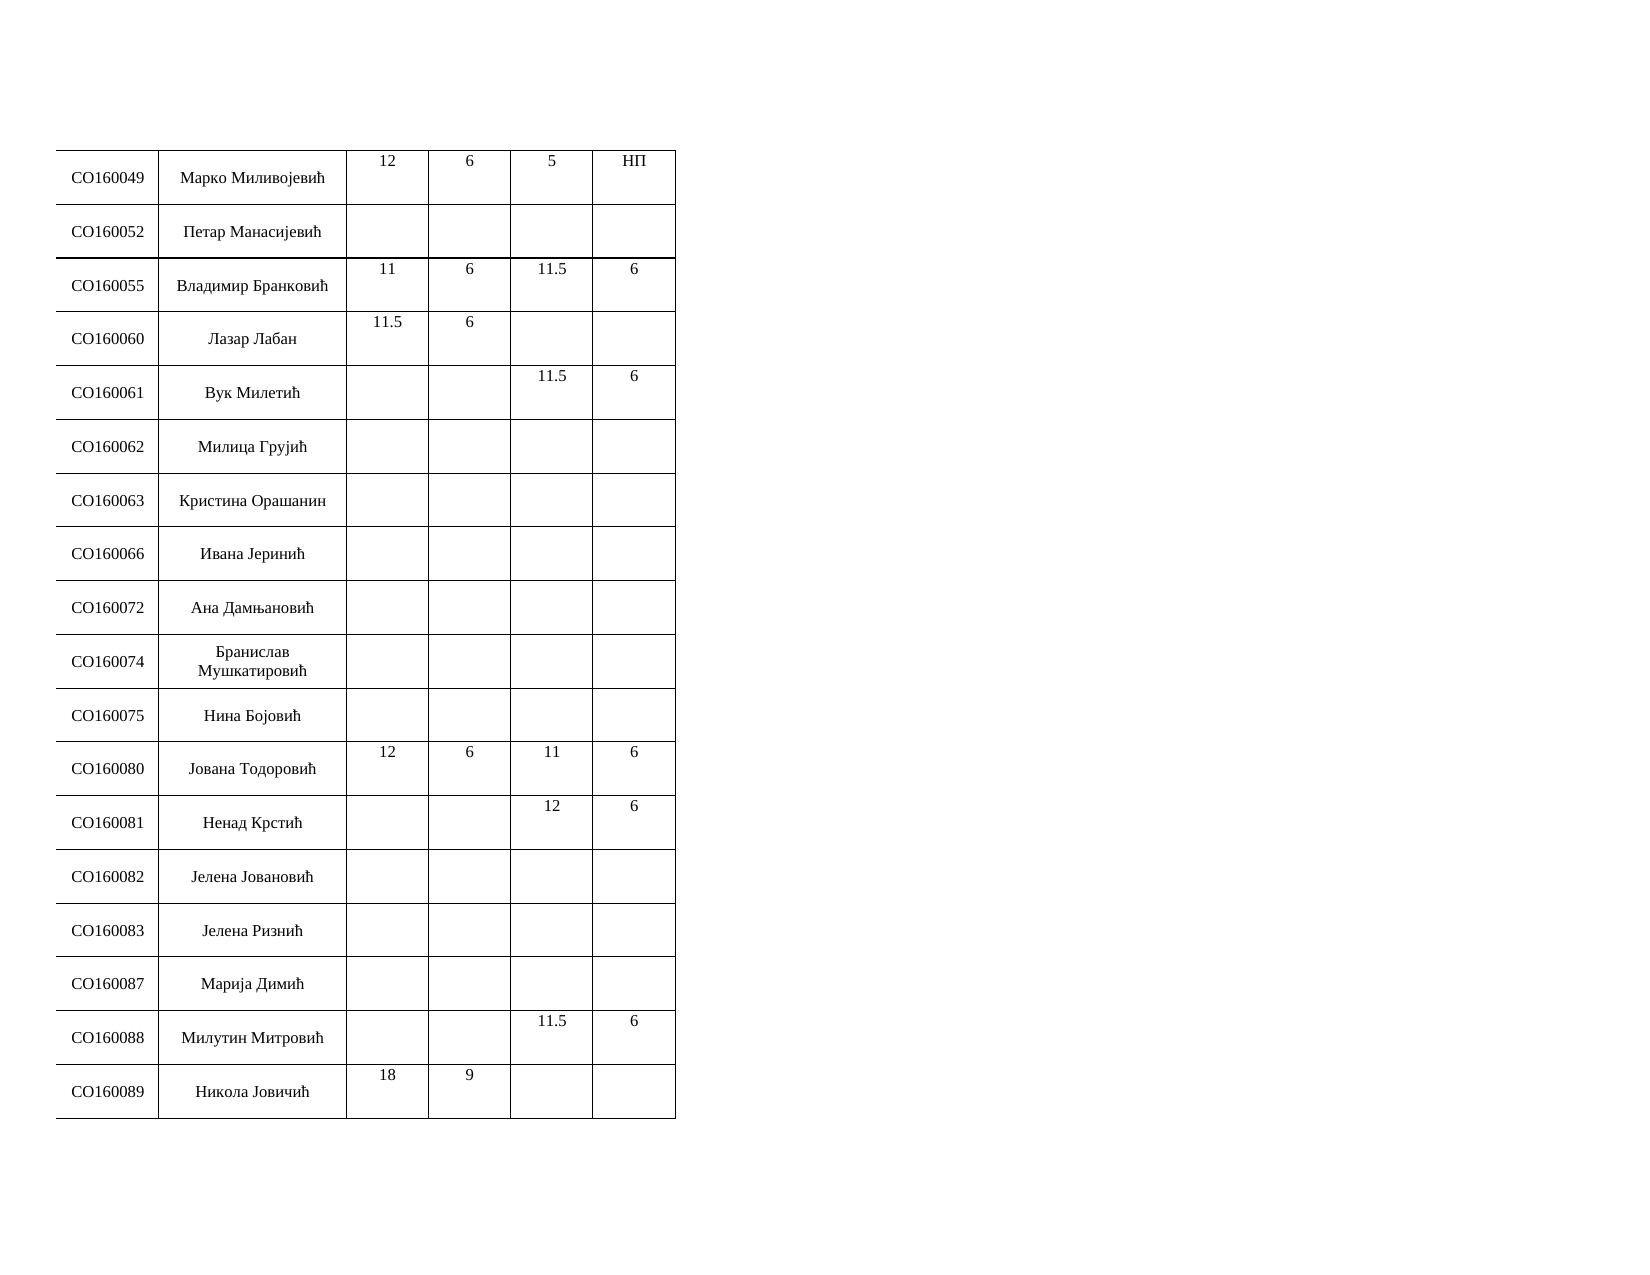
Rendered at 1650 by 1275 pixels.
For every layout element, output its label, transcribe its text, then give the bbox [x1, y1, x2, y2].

table_cell [511, 205, 592, 257]
table_cell Кристина Орашанин [159, 474, 346, 526]
table_cell Ненад Крстић [159, 796, 346, 849]
table_cell Јелена Ризнић [159, 904, 346, 956]
table_cell [511, 635, 592, 687]
table_cell [347, 689, 428, 741]
table_cell [347, 904, 428, 956]
table_cell [593, 1065, 675, 1117]
table_cell 11.5 [511, 366, 592, 419]
table_cell СО160081 [56, 796, 158, 849]
table_cell [593, 635, 675, 687]
table_cell СО160061 [56, 366, 158, 419]
table_cell 6 [429, 312, 510, 365]
table_cell [347, 527, 428, 580]
table_cell [429, 205, 510, 257]
table_cell 18 [347, 1065, 428, 1117]
table_cell [347, 581, 428, 634]
table_cell 11 [511, 742, 592, 795]
table_cell СО160055 [56, 259, 158, 311]
table_cell Нина Бојовић [159, 689, 346, 741]
table_cell [511, 904, 592, 956]
table_cell [347, 366, 428, 419]
table_cell 12 [347, 742, 428, 795]
table_cell СО160088 [56, 1011, 158, 1064]
table_cell Владимир Бранковић [159, 259, 346, 311]
table_cell Вук Милетић [159, 366, 346, 419]
table_cell [593, 312, 675, 365]
table_cell Марија Димић [159, 957, 346, 1010]
table_cell [429, 635, 510, 687]
table_cell [511, 1065, 592, 1117]
table_cell СО160074 [56, 635, 158, 687]
table_cell СО160083 [56, 904, 158, 956]
table_cell [429, 689, 510, 741]
table_cell 6 [429, 259, 510, 311]
table_cell [511, 957, 592, 1010]
table_cell [429, 957, 510, 1010]
table_cell [429, 474, 510, 526]
table_cell 5 [511, 151, 592, 204]
table_cell [511, 527, 592, 580]
table_cell [511, 850, 592, 902]
table_cell СО160060 [56, 312, 158, 365]
table_cell 6 [593, 1011, 675, 1064]
table_cell 6 [593, 742, 675, 795]
table_cell [347, 635, 428, 687]
table_cell [511, 420, 592, 472]
table_cell [511, 312, 592, 365]
table_cell [593, 689, 675, 741]
table_cell [593, 474, 675, 526]
table_cell [511, 581, 592, 634]
table_cell [593, 850, 675, 902]
table_cell [593, 205, 675, 257]
table_cell СО160072 [56, 581, 158, 634]
table_cell Јована Тодоровић [159, 742, 346, 795]
table_cell СО160087 [56, 957, 158, 1010]
table_cell СО160062 [56, 420, 158, 472]
table_cell [347, 957, 428, 1010]
table_cell [347, 850, 428, 902]
table_cell НП [593, 151, 675, 204]
table_cell 6 [593, 259, 675, 311]
table_cell [429, 796, 510, 849]
table_cell Петар Манасијевић [159, 205, 346, 257]
table_cell Ивана Јеринић [159, 527, 346, 580]
table_cell Милутин Митровић [159, 1011, 346, 1064]
table_cell СО160052 [56, 205, 158, 257]
table_cell [429, 420, 510, 472]
table_cell Марко Миливојевић [159, 151, 346, 204]
table_cell СО160080 [56, 742, 158, 795]
table_cell [347, 420, 428, 472]
table_cell Милица Грујић [159, 420, 346, 472]
table_cell 6 [593, 366, 675, 419]
table_cell [347, 1011, 428, 1064]
table_cell [347, 796, 428, 849]
table_cell [511, 689, 592, 741]
table_cell [429, 904, 510, 956]
table_cell СО160075 [56, 689, 158, 741]
table_cell [593, 904, 675, 956]
table_cell [593, 420, 675, 472]
table_cell [593, 957, 675, 1010]
table_cell Лазар Лабан [159, 312, 346, 365]
table_cell 11.5 [347, 312, 428, 365]
table_cell [429, 581, 510, 634]
table_cell 6 [429, 151, 510, 204]
table_cell Никола Јовичић [159, 1065, 346, 1117]
table_cell 11.5 [511, 1011, 592, 1064]
table_cell СО160082 [56, 850, 158, 902]
table_cell [429, 850, 510, 902]
table_cell СО160063 [56, 474, 158, 526]
table_cell [347, 205, 428, 257]
table_cell [429, 366, 510, 419]
table_cell [429, 527, 510, 580]
table_cell [347, 474, 428, 526]
table_cell [429, 1011, 510, 1064]
table_cell Јелена Јовановић [159, 850, 346, 902]
table_cell 12 [511, 796, 592, 849]
table_cell 11 [347, 259, 428, 311]
table_cell СО160049 [56, 151, 158, 204]
table_cell [511, 474, 592, 526]
table_cell СО160089 [56, 1065, 158, 1117]
table_cell Бранислав Мушкатировић [159, 635, 346, 687]
table_cell СО160066 [56, 527, 158, 580]
table_cell [593, 527, 675, 580]
table_cell 11.5 [511, 259, 592, 311]
table_cell 6 [593, 796, 675, 849]
table_cell 6 [429, 742, 510, 795]
table_cell Ана Дамњановић [159, 581, 346, 634]
table_cell 12 [347, 151, 428, 204]
table_cell [593, 581, 675, 634]
table_cell 9 [429, 1065, 510, 1117]
